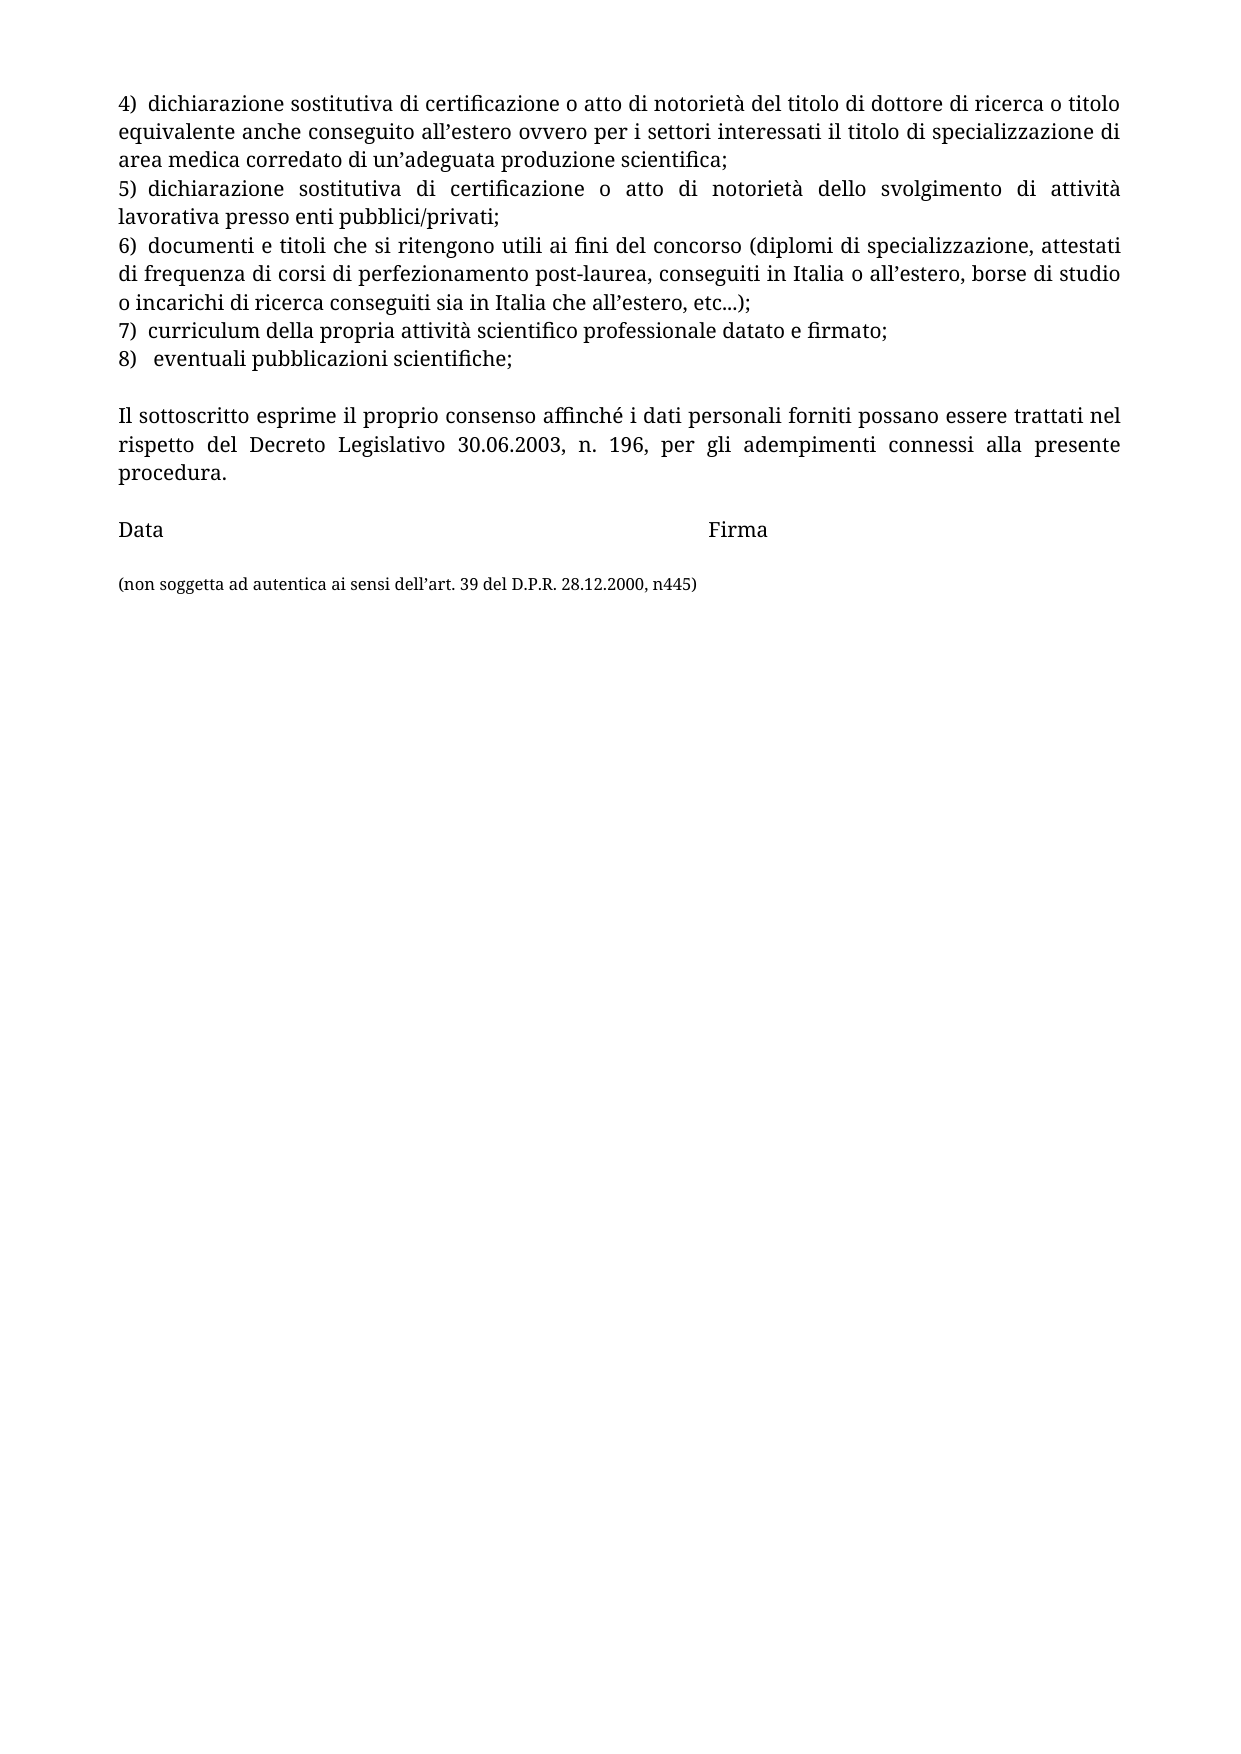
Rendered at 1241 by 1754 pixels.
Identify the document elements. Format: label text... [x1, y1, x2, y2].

text (non soggetta ad autentica ai sensi dell’art. 39 del D.P.R. 28.12.2000, n445) [118, 572, 1122, 595]
list eventuali pubblicazioni scientifiche; [118, 344, 1122, 373]
text Il sottoscritto esprime il proprio consenso affinché i dati personali forniti possano essere trattati nel rispetto del Decreto Legislativo 30.06.2003, n. 196, per gli adempimenti connessi alla presente procedura. [118, 401, 1122, 487]
list dichiarazione sostitutiva di certificazione o atto di notorietà dello svolgimento di attività lavorativa presso enti pubblici/privati; [118, 174, 1122, 231]
text Data Firma [118, 515, 1122, 544]
list curriculum della propria attività scientifico professionale datato e firmato; [118, 316, 1122, 344]
list dichiarazione sostitutiva di certificazione o atto di notorietà del titolo di dottore di ricerca o titolo equivalente anche conseguito all’estero ovvero per i settori interessati il titolo di specializzazione di area medica corredato di un’adeguata produzione scientifica; [118, 89, 1122, 174]
list documenti e titoli che si ritengono utili ai fini del concorso (diplomi di specializzazione, attestati di frequenza di corsi di perfezionamento post-laurea, conseguiti in Italia o all’estero, borse di studio o incarichi di ricerca conseguiti sia in Italia che all’estero, etc...); [118, 231, 1122, 316]
